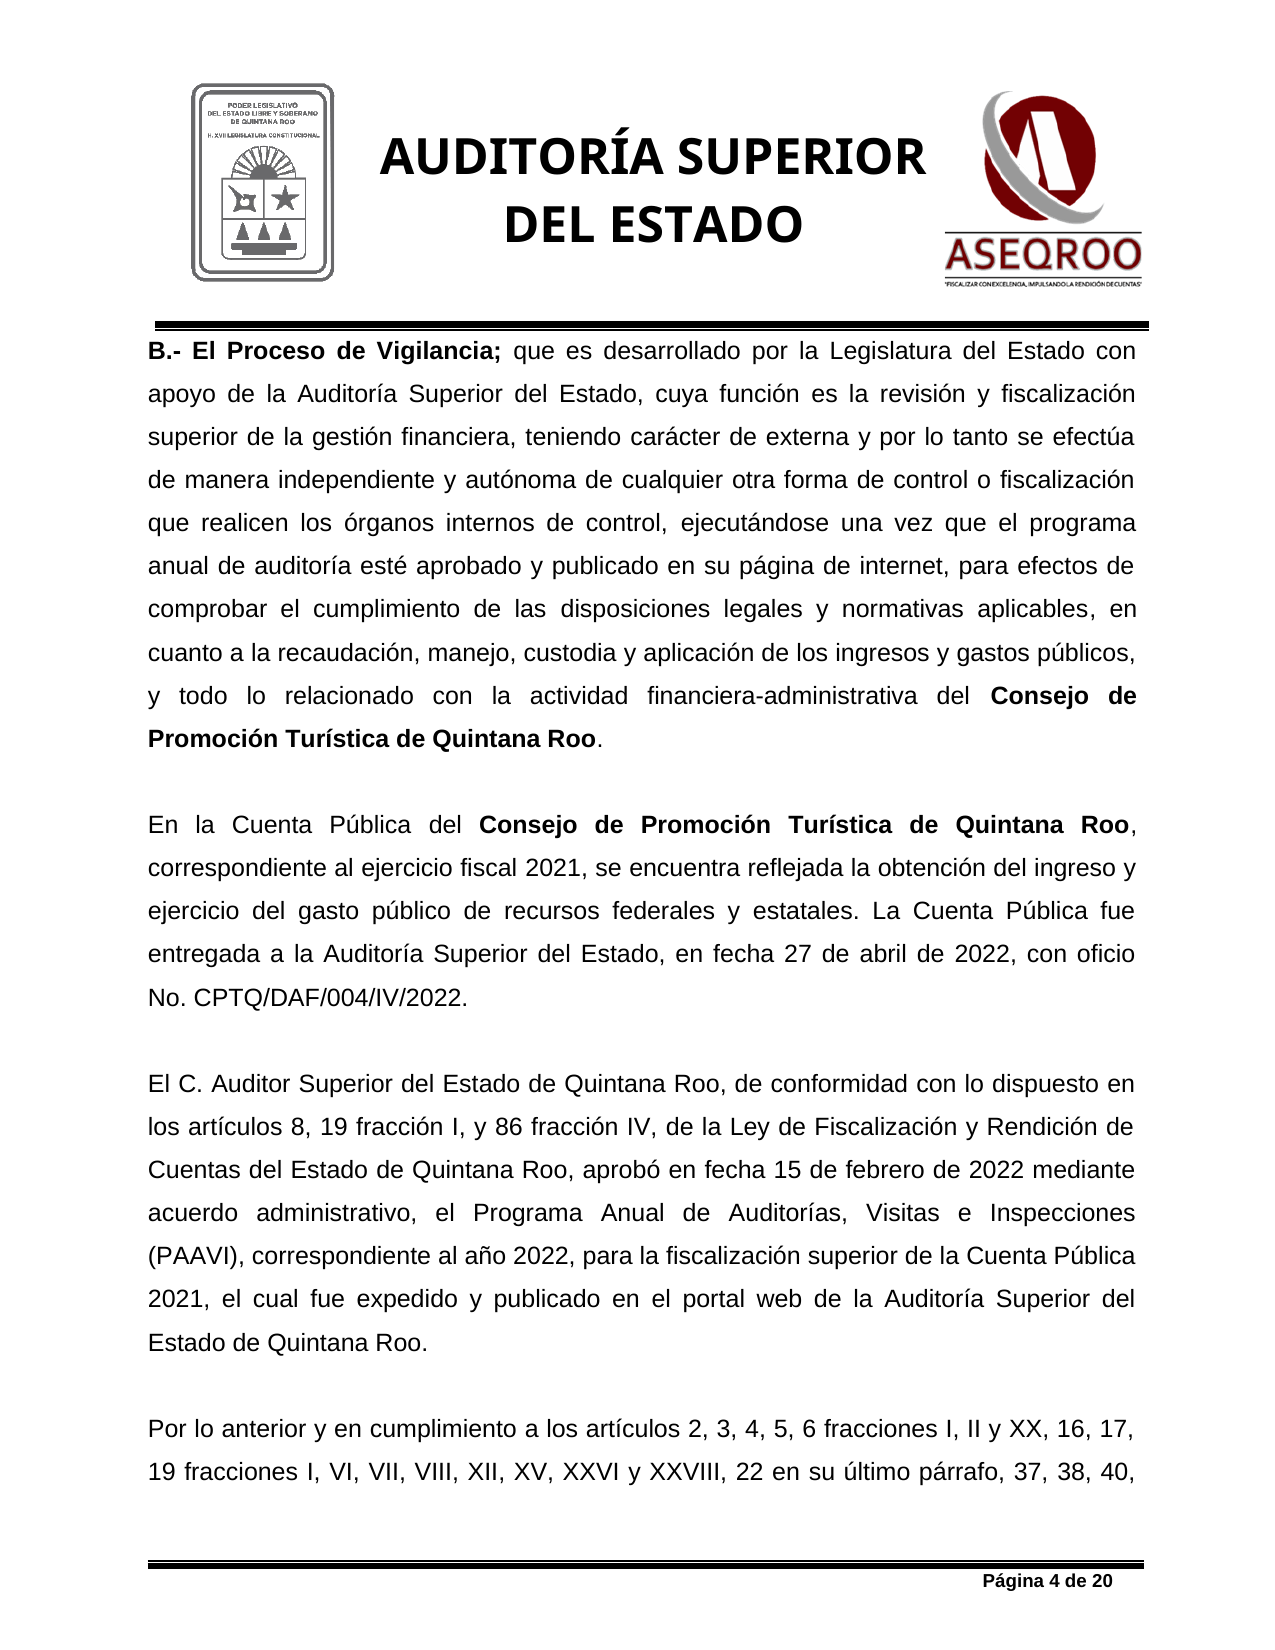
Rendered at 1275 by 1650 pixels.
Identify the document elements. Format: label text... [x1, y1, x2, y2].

text En la Cuenta Pública del Consejo de Promoción Turística de Quintana Roo, correspondiente al ejercicio fiscal 2021, se encuentra reflejada la obtención del ingreso y ejercicio del gasto público de recursos federales y estatales. La Cuenta Pública fue entregada a la Auditoría Superior del Estado, en fecha 27 de abril de 2022, con oficio No. CPTQ/DAF/004/IV/2022. [148, 810, 1137, 1011]
text B.- El Proceso de Vigilancia; que es desarrollado por la Legislatura del Estado con apoyo de la Auditoría Superior del Estado, cuya función es la revisión y fiscalización superior de la gestión financiera, teniendo carácter de externa y por lo tanto se efectúa de manera independiente y autónoma de cualquier otra forma de control o fiscalización que realicen los órganos internos de control, ejecutándose una vez que el programa anual de auditoría esté aprobado y publicado en su página de internet, para efectos de comprobar el cumplimiento de las disposiciones legales y normativas aplicables, en cuanto a la recaudación, manejo, custodia y aplicación de los ingresos y gastos públicos, y todo lo relacionado con la actividad financiera-administrativa del Consejo de Promoción Turística de Quintana Roo. [148, 336, 1137, 752]
picture [944, 91, 1142, 287]
text El C. Auditor Superior del Estado de Quintana Roo, de conformidad con lo dispuesto en los artículos 8, 19 fracción I, y 86 fracción IV, de la Ley de Fiscalización y Rendición de Cuentas del Estado de Quintana Roo, aprobó en fecha 15 de febrero de 2022 mediante acuerdo administrativo, el Programa Anual de Auditorías, Visitas e Inspecciones (PAAVI), correspondiente al año 2022, para la fiscalización superior de la Cuenta Pública 2021, el cual fue expedido y publicado en el portal web de la Auditoría Superior del Estado de Quintana Roo. [148, 1069, 1137, 1356]
picture [169, 68, 356, 310]
